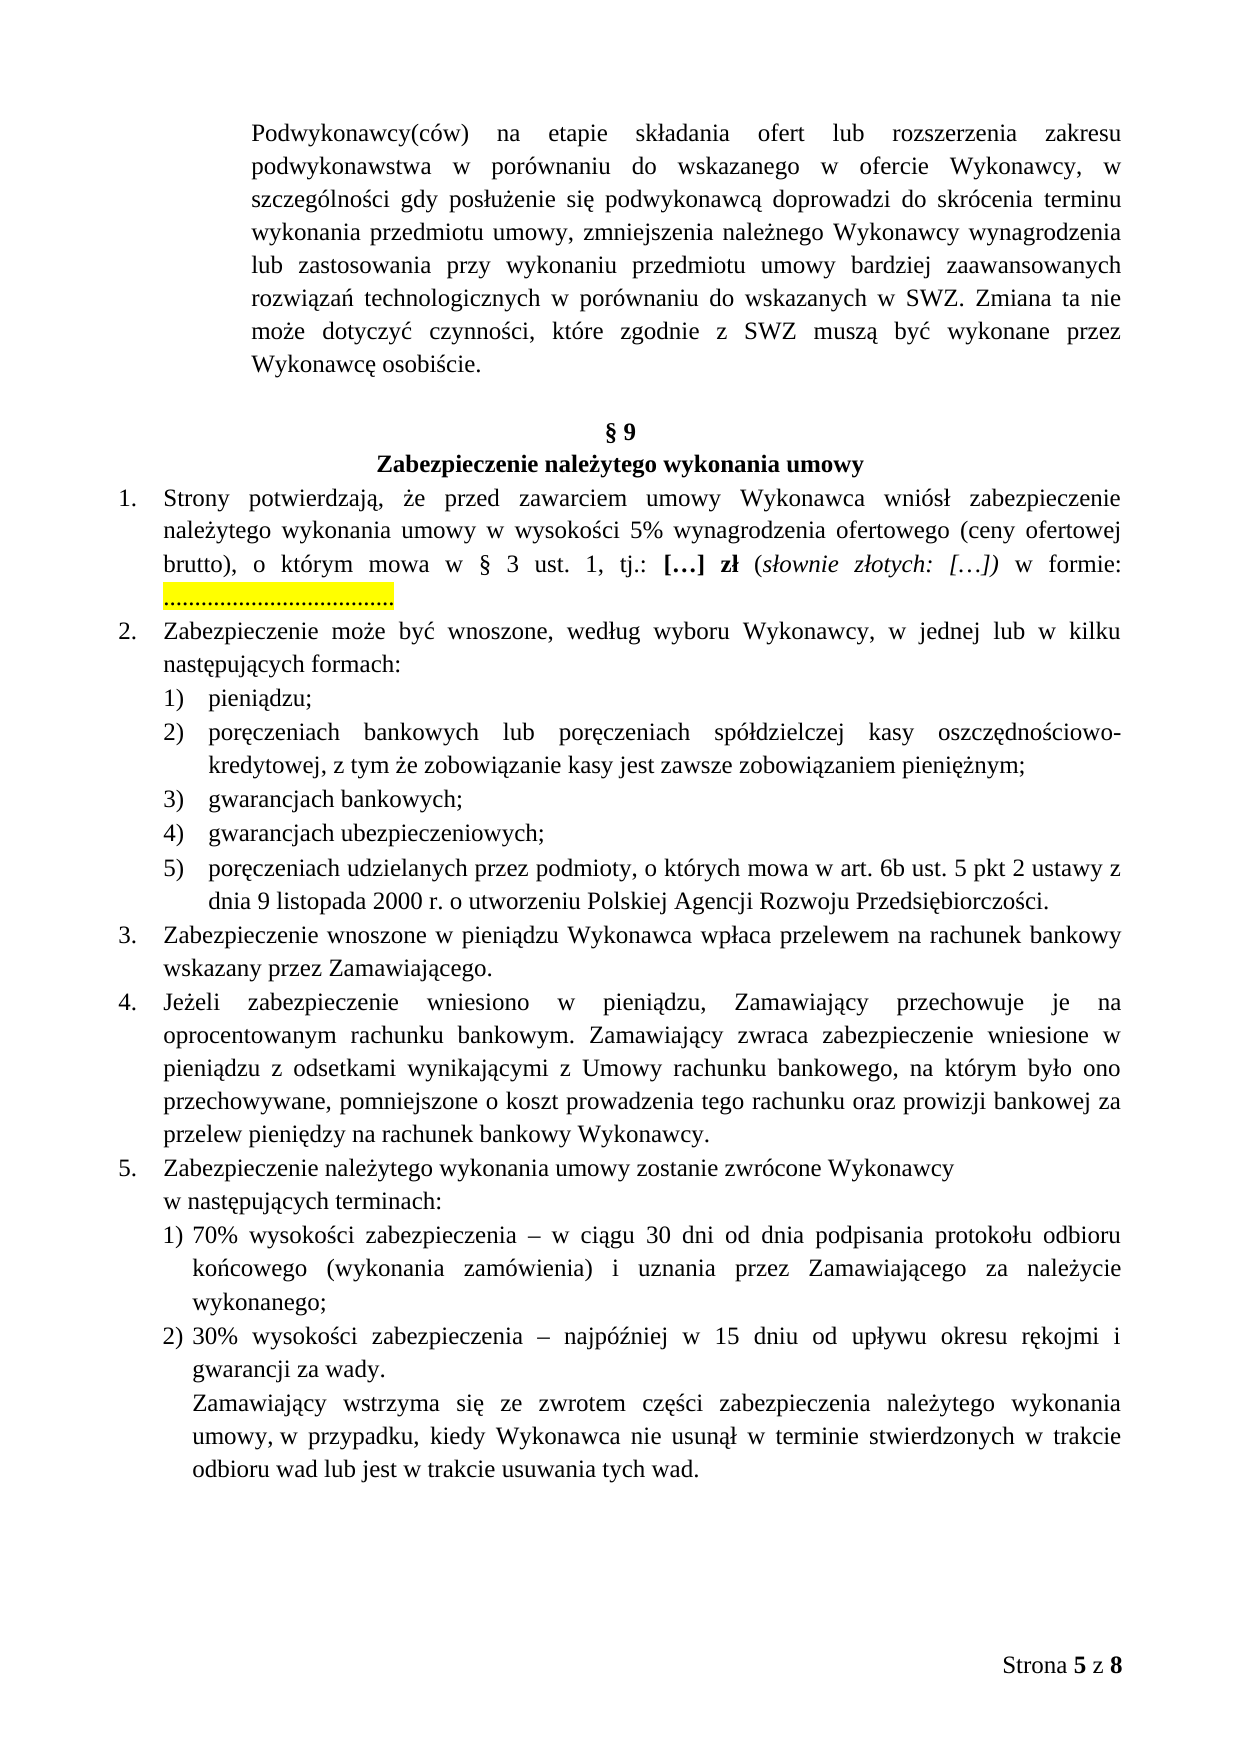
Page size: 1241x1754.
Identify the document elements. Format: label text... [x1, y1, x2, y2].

list poręczeniach bankowych lub poręczeniach spółdzielczej kasy oszczędnościowo-kredytowej, z tym że zobowiązanie kasy jest zawsze zobowiązaniem pieniężnym; [163, 717, 1122, 779]
list Zabezpieczenie wnoszone w pieniądzu Wykonawca wpłaca przelewem na rachunek bankowy wskazany przez Zamawiającego. [118, 920, 1122, 982]
list Strony potwierdzają, że przed zawarciem umowy Wykonawca wniósł zabezpieczenie należytego wykonania umowy w wysokości 5% wynagrodzenia ofertowego (ceny ofertowej brutto), o którym mowa w § 3 ust. 1, tj.: […] zł (słownie złotych: […]) w formie: ..................................... [118, 483, 1122, 610]
list pieniądzu; [163, 683, 1122, 712]
list Zabezpieczenie może być wnoszone, według wyboru Wykonawcy, w jednej lub w kilku następujących formach: [118, 616, 1122, 678]
list gwarancjach bankowych; [163, 784, 1122, 813]
list 70% wysokości zabezpieczenia – w ciągu 30 dni od dnia podpisania protokołu odbioru końcowego (wykonania zamówienia) i uznania przez Zamawiającego za należycie wykonanego; [162, 1221, 1122, 1315]
list poręczeniach udzielanych przez podmioty, o których mowa w art. 6b ust. 5 pkt 2 ustawy z dnia 9 listopada 2000 r. o utworzeniu Polskiej Agencji Rozwoju Przedsiębiorczości. [163, 853, 1122, 914]
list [213, 118, 1122, 378]
text Zamawiający wstrzyma się ze zwrotem części zabezpieczenia należytego wykonania umowy, w przypadku, kiedy Wykonawca nie usunął w terminie stwierdzonych w trakcie odbioru wad lub jest w trakcie usuwania tych wad. [192, 1388, 1122, 1483]
list Jeżeli zabezpieczenie wniesiono w pieniądzu, Zamawiający przechowuje je na oprocentowanym rachunku bankowym. Zamawiający zwraca zabezpieczenie wniesione w pieniądzu z odsetkami wynikającymi z Umowy rachunku bankowego, na którym było ono przechowywane, pomniejszone o koszt prowadzenia tego rachunku oraz prowizji bankowej za przelew pieniędzy na rachunek bankowy Wykonawcy. [118, 987, 1122, 1148]
list Zabezpieczenie należytego wykonania umowy zostanie zwrócone Wykonawcy w następujących terminach: [118, 1153, 1122, 1215]
text § 9 [118, 417, 1122, 445]
list gwarancjach ubezpieczeniowych; [163, 818, 1122, 847]
list 30% wysokości zabezpieczenia – najpóźniej w 15 dniu od upływu okresu rękojmi i gwarancji za wady. [162, 1321, 1122, 1382]
text Zabezpieczenie należytego wykonania umowy [118, 449, 1122, 478]
